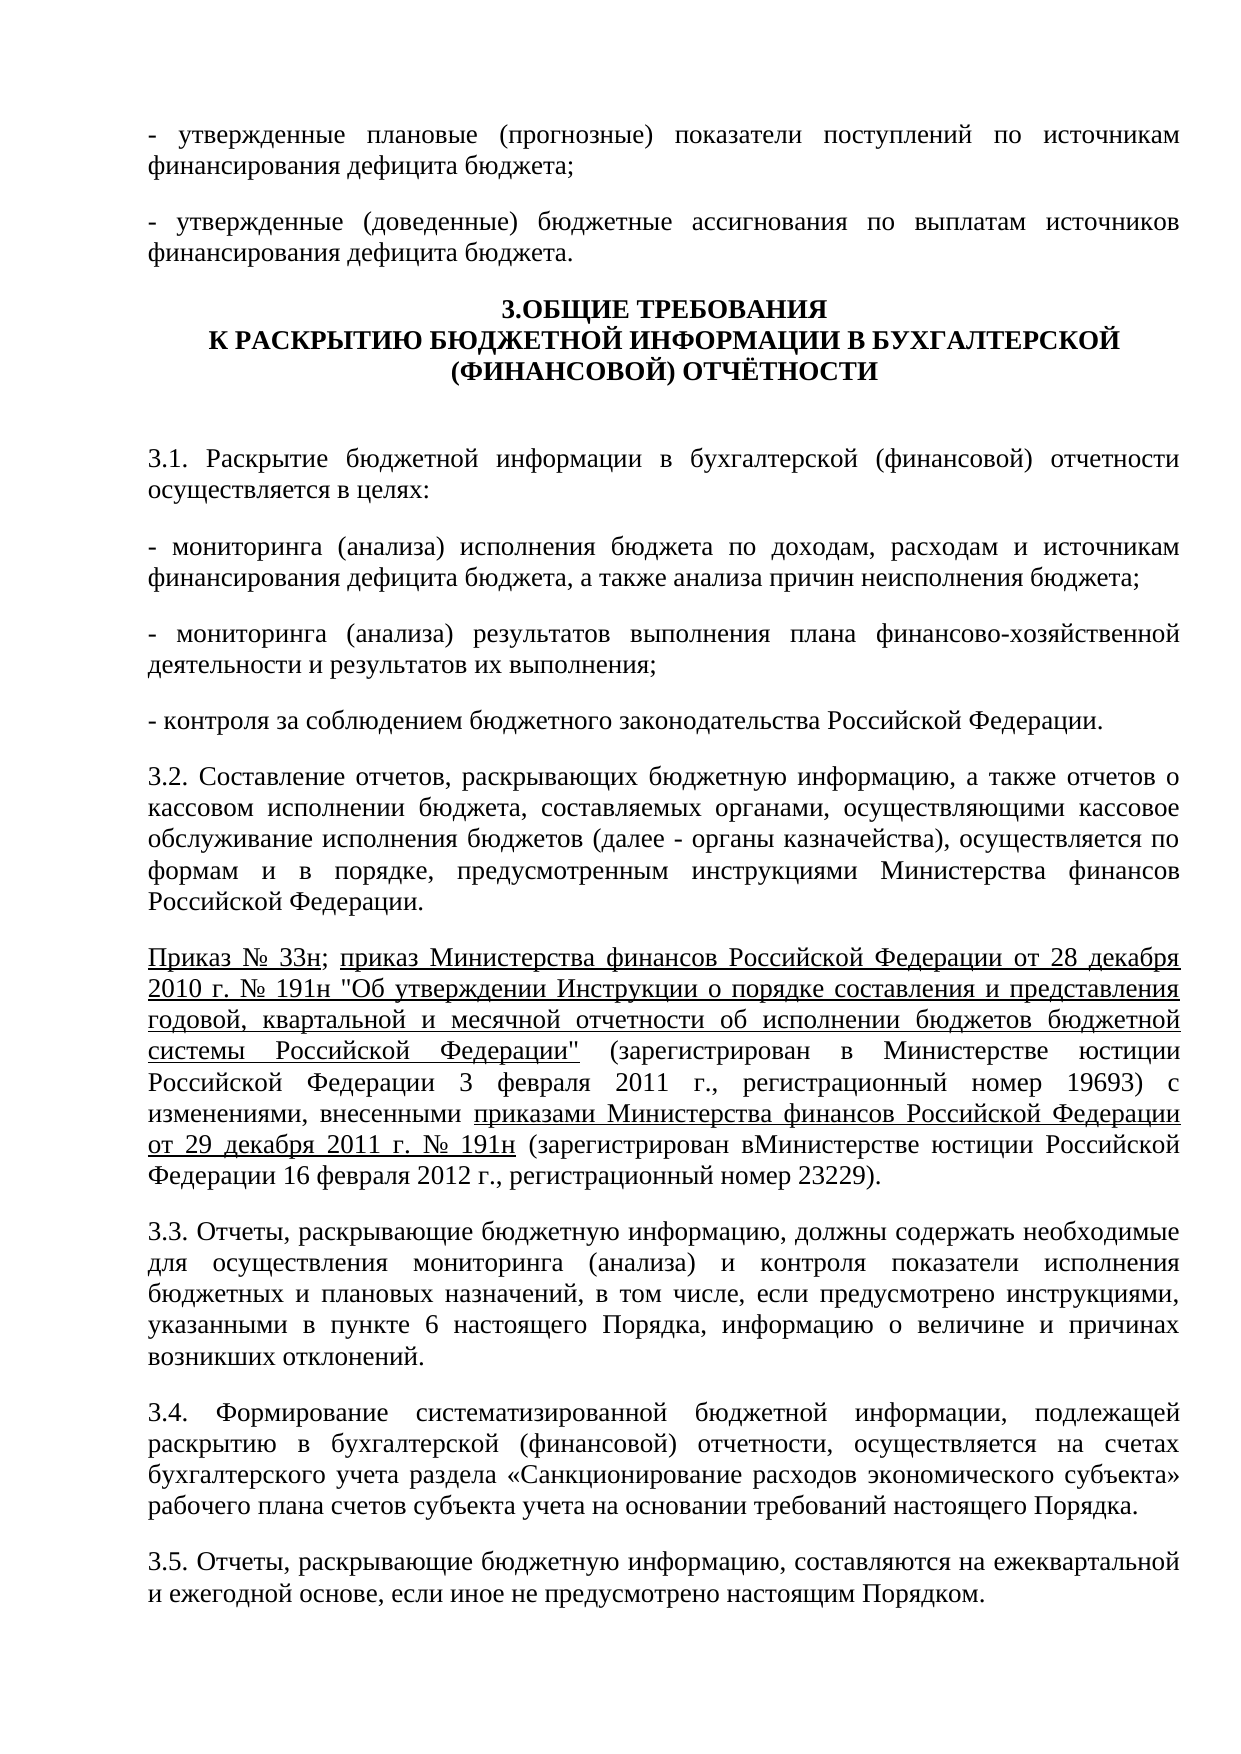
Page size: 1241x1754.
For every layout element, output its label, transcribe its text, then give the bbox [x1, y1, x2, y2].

text - утвержденные (доведенные) бюджетные ассигнования по выплатам источников финансирования дефицита бюджета. [148, 205, 1181, 268]
text 3.ОБЩИЕ ТРЕБОВАНИЯ [148, 293, 1181, 324]
text - мониторинга (анализа) результатов выполнения плана финансово-хозяйственной деятельности и результатов их выполнения; [148, 617, 1181, 679]
text - контроля за соблюдением бюджетного законодательства Российской Федерации. [148, 704, 1181, 735]
text - утвержденные плановые (прогнозные) показатели поступлений по источникам финансирования дефицита бюджета; [148, 118, 1181, 180]
text К РАСКРЫТИЮ БЮДЖЕТНОЙ ИНФОРМАЦИИ В БУХГАЛТЕРСКОЙ (ФИНАНСОВОЙ) ОТЧЁТНОСТИ [148, 324, 1181, 386]
text - мониторинга (анализа) исполнения бюджета по доходам, расходам и источникам финансирования дефицита бюджета, а также анализа причин неисполнения бюджета; [148, 529, 1181, 592]
text 3.1. Раскрытие бюджетной информации в бухгалтерской (финансовой) отчетности осуществляется в целях: [148, 442, 1181, 504]
text Приказ № 33н; приказ Министерства финансов Российской Федерации от 28 декабря 2010 г. № 191н "Об утверждении Инструкции о порядке составления и представления годовой, квартальной и месячной отчетности об исполнении бюджетов бюджетной системы Российской Федерации" (зарегистрирован в Министерстве юстиции Российской Федерации 3 февраля 2011 г., регистрационный номер 19693) с изменениями, внесенными приказами Министерства финансов Российской Федерации от 29 декабря 2011 г. № 191н (зарегистрирован вМинистерстве юстиции Российской Федерации 16 февраля 2012 г., регистрационный номер 23229). [148, 1032, 1181, 1190]
text 3.4. Формирование систематизированной бюджетной информации, подлежащей раскрытию в бухгалтерской (финансовой) отчетности, осуществляется на счетах бухгалтерского учета раздела «Санкционирование расходов экономического субъекта» рабочего плана счетов субъекта учета на основании требований настоящего Порядка. [148, 1396, 1181, 1521]
text 3.3. Отчеты, раскрывающие бюджетную информацию, должны содержать необходимые для осуществления мониторинга (анализа) и контроля показатели исполнения бюджетных и плановых назначений, в том числе, если предусмотрено инструкциями, указанными в пункте 6 настоящего Порядка, информацию о величине и причинах возникших отклонений. [148, 1215, 1181, 1371]
text Приказ № 33н; приказ Министерства финансов Российской Федерации от 28 декабря 2010 г. № 191н "Об утверждении Инструкции о порядке составления и представления годовой, квартальной и месячной отчетности об исполнении бюджетов бюджетной системы Российской Федерации" (зарегистрирован в Министерстве юстиции Российской Федерации 3 февраля 2011 г., регистрационный номер 19693) с изменениями, внесенными приказами Министерства финансов Российской Федерации от 29 декабря 2011 г. № 191н (зарегистрирован вМинистерстве юстиции Российской Федерации 16 февраля 2012 г., регистрационный номер 23229). [148, 941, 1181, 1031]
text 3.5. Отчеты, раскрывающие бюджетную информацию, составляются на ежеквартальной и ежегодной основе, если иное не предусмотрено настоящим Порядком. [148, 1546, 1181, 1608]
text 3.2. Составление отчетов, раскрывающих бюджетную информацию, а также отчетов о кассовом исполнении бюджета, составляемых органами, осуществляющими кассовое обслуживание исполнения бюджетов (далее - органы казначейства), осуществляется по формам и в порядке, предусмотренным инструкциями Министерства финансов Российской Федерации. [148, 760, 1181, 916]
